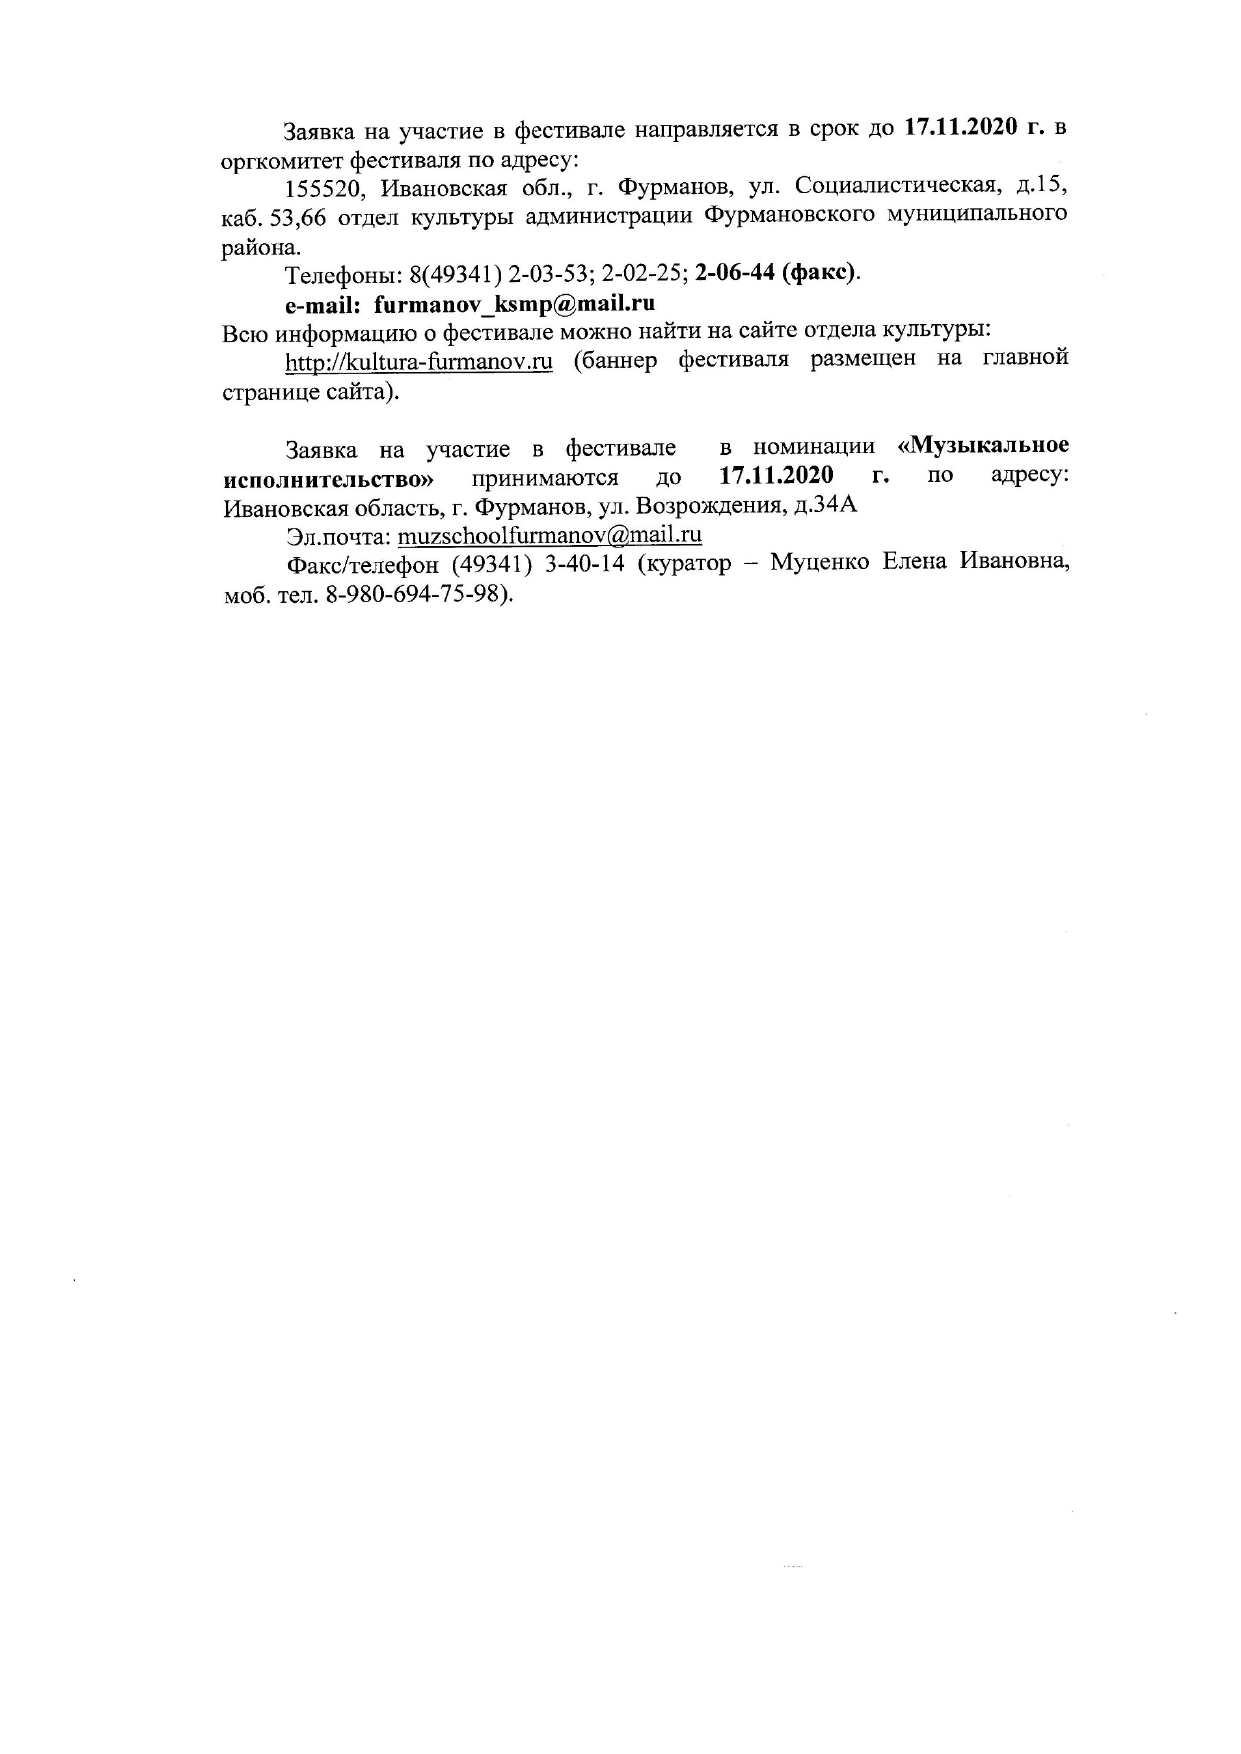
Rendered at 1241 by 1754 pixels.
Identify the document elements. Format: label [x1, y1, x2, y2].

picture [73, 44, 1180, 1568]
